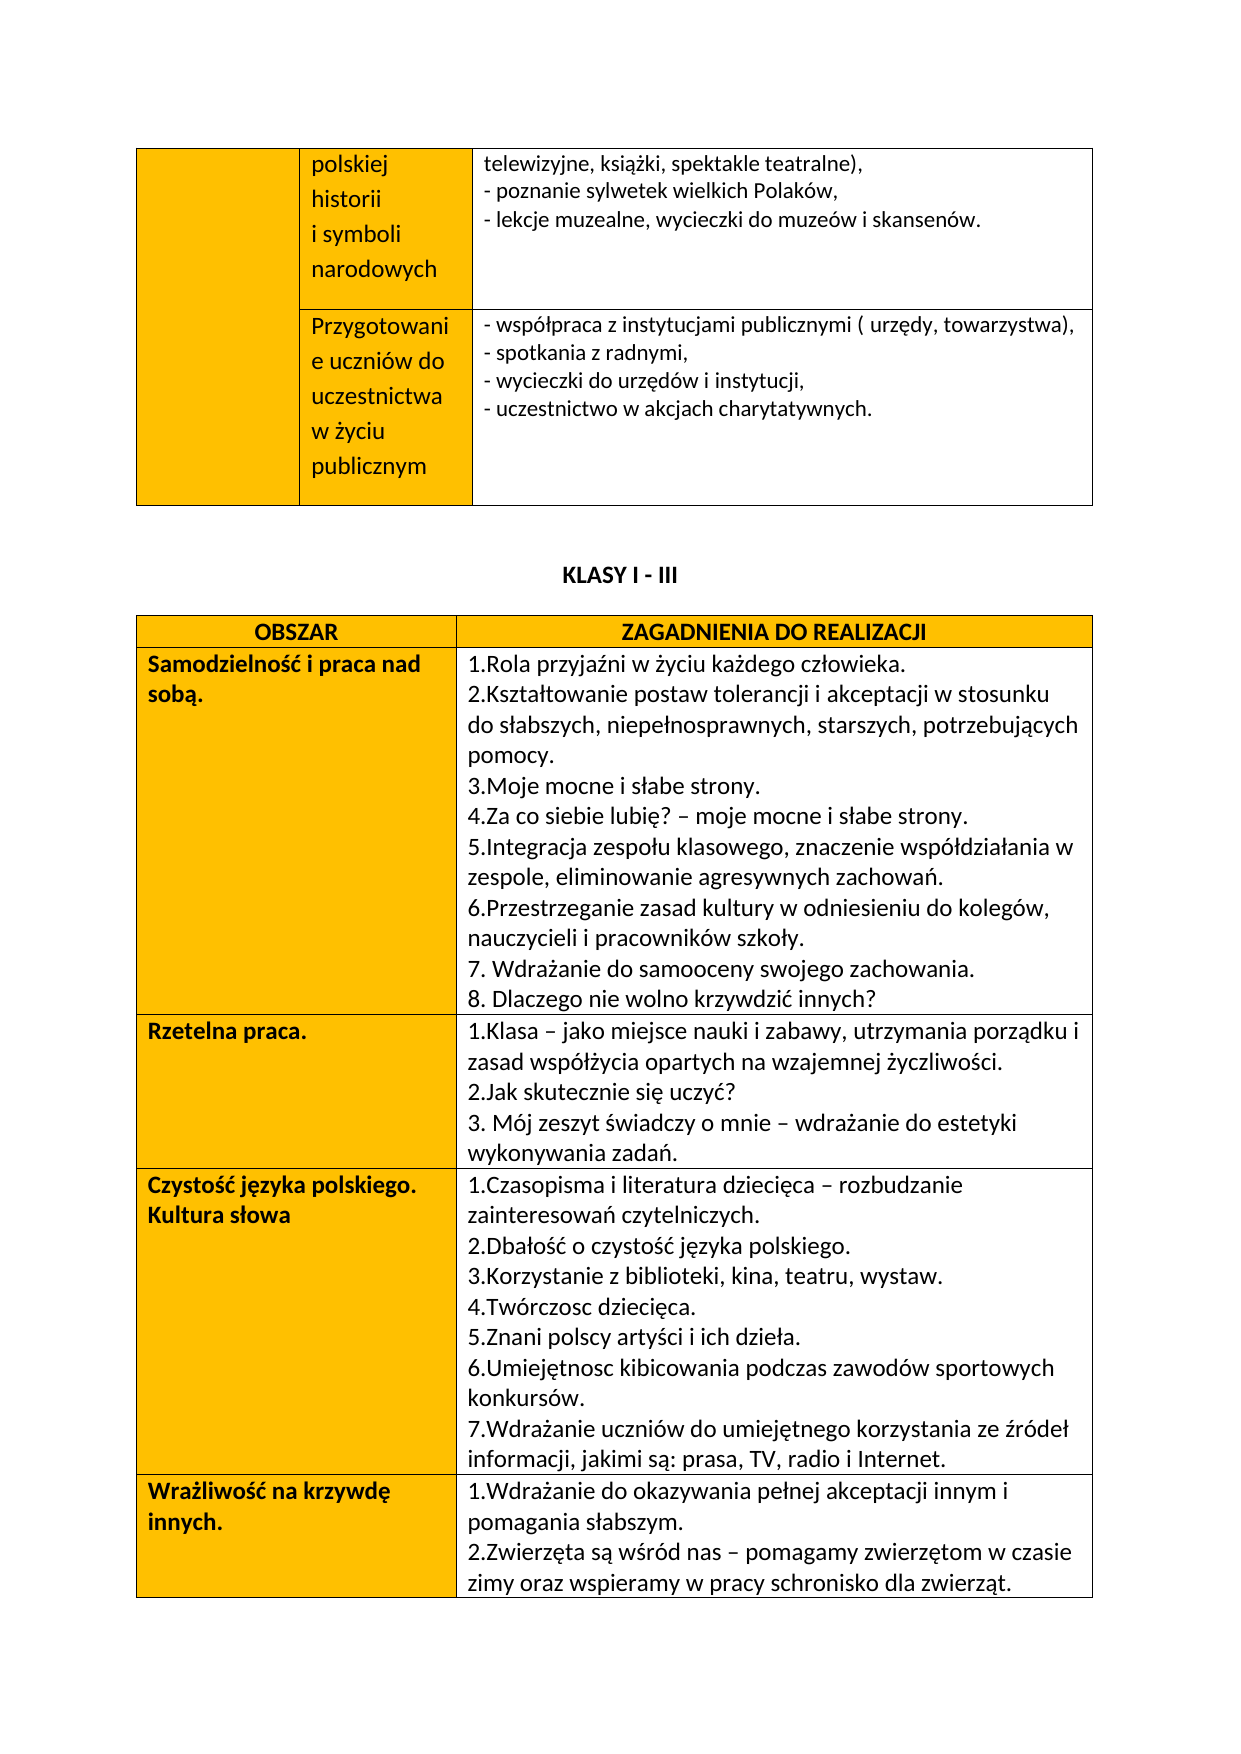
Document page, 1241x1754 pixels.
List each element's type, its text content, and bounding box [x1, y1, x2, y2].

table_cell Przygotowanie uczniów do uczestnictwa w życiu publicznym [300, 310, 472, 505]
table_header ZAGADNIENIA DO REALIZACJI [457, 616, 1092, 647]
table_cell - współpraca z instytucjami publicznymi ( urzędy, towarzystwa), - spotkania z radnymi, - wycieczki do urzędów i instytucji, - uczestnictwo w akcjach charytatywnych. [473, 310, 1092, 505]
table_cell 1.Czasopisma i literatura dziecięca – rozbudzanie zainteresowań czytelniczych. 2.Dbałość o czystość języka polskiego. 3.Korzystanie z biblioteki, kina, teatru, wystaw. 4.Twórczosc dziecięca. 5.Znani polscy artyści i ich dzieła. 6.Umiejętnosc kibicowania podczas zawodów sportowych konkursów. 7.Wdrażanie uczniów do umiejętnego korzystania ze źródeł informacji, jakimi są: prasa, TV, radio i Internet. [457, 1169, 1092, 1474]
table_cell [457, 1475, 1092, 1597]
table_cell Czystość języka polskiego. Kultura słowa [137, 1169, 456, 1474]
table_cell 1.Klasa – jako miejsce nauki i zabawy, utrzymania porządku i zasad współżycia opartych na wzajemnej życzliwości. 2.Jak skutecznie się uczyć? 3. Mój zeszyt świadczy o mnie – wdrażanie do estetyki wykonywania zadań. [457, 1015, 1092, 1168]
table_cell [137, 1475, 456, 1597]
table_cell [300, 149, 472, 309]
text KLASY I - III [148, 559, 1093, 590]
table_header OBSZAR [137, 616, 456, 647]
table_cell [473, 149, 1092, 309]
table_cell 1.Rola przyjaźni w życiu każdego człowieka. 2.Kształtowanie postaw tolerancji i akceptacji w stosunku do słabszych, niepełnosprawnych, starszych, potrzebujących pomocy. 3.Moje mocne i słabe strony. 4.Za co siebie lubię? – moje mocne i słabe strony. 5.Integracja zespołu klasowego, znaczenie współdziałania w zespole, eliminowanie agresywnych zachowań. 6.Przestrzeganie zasad kultury w odniesieniu do kolegów, nauczycieli i pracowników szkoły. 7. Wdrażanie do samooceny swojego zachowania. 8. Dlaczego nie wolno krzywdzić innych? [457, 648, 1092, 1014]
table_cell Samodzielność i praca nad sobą. [137, 648, 456, 1014]
table_cell Rzetelna praca. [137, 1015, 456, 1168]
